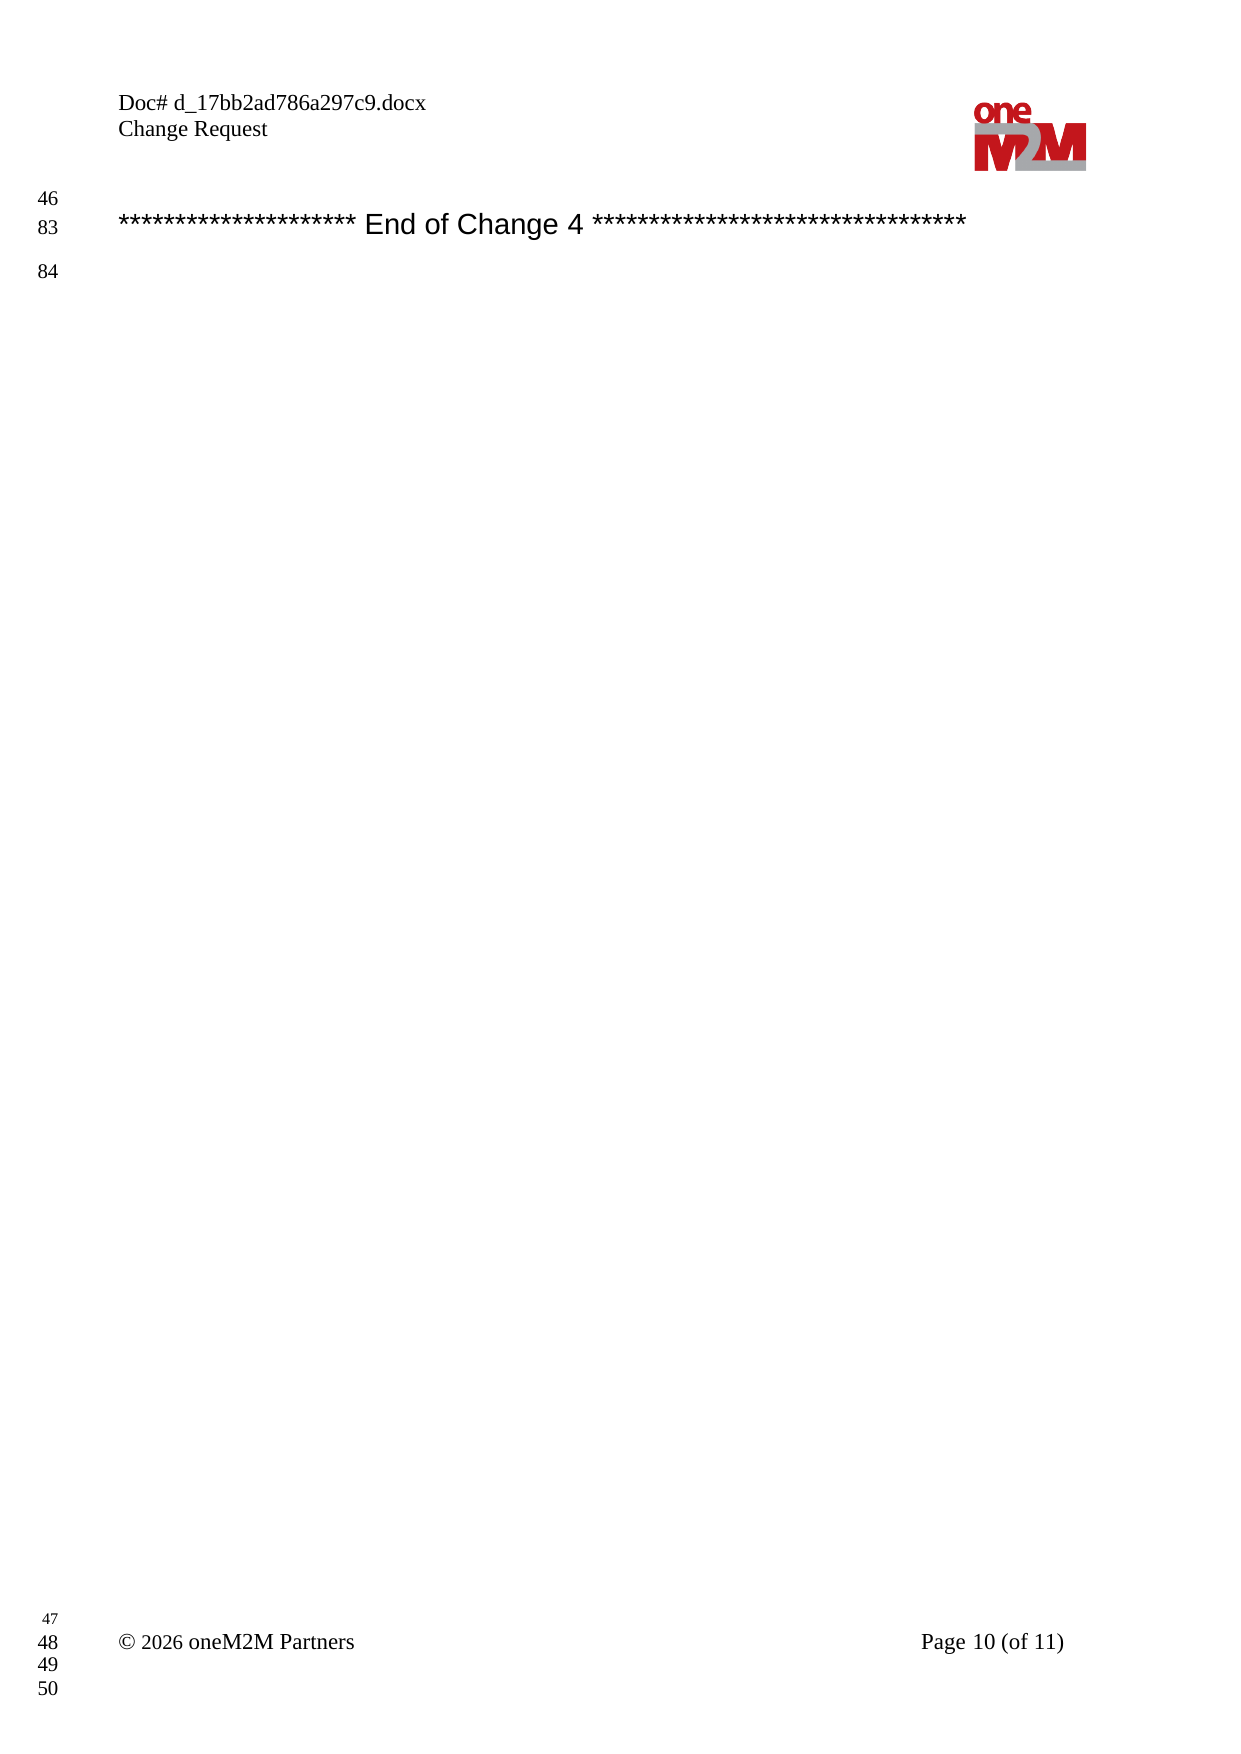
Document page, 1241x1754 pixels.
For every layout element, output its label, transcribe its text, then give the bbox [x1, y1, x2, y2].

subtitle ********************* End of Change 4 ********************************* [118, 207, 1122, 241]
picture [960, 88, 1100, 186]
